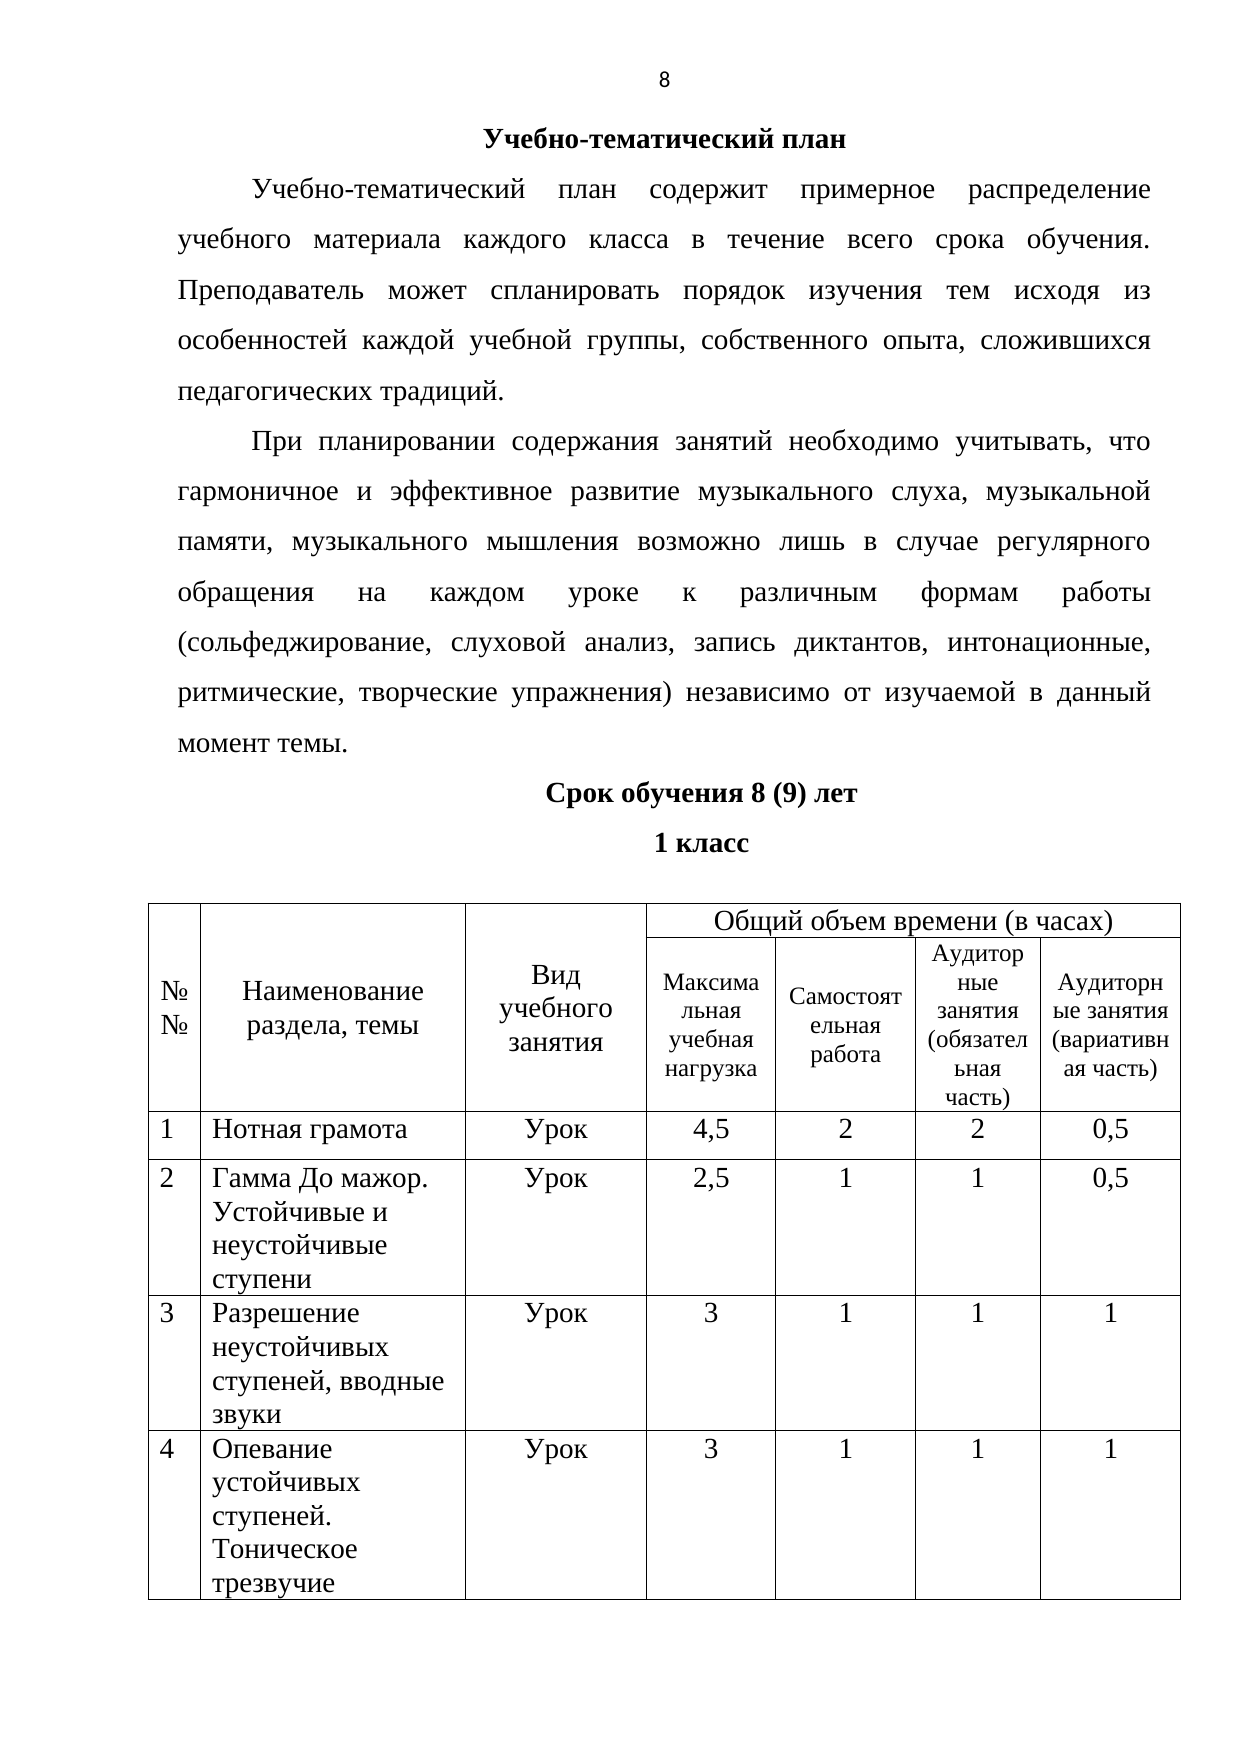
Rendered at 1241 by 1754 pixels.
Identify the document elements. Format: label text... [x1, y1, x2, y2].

table_cell 2 [149, 1160, 200, 1294]
table_cell 4 [149, 1431, 200, 1598]
table_cell 1 [776, 1296, 915, 1430]
table_cell Опевание устойчивых ступеней. Тоническое трезвучие [201, 1431, 465, 1598]
list При планировании содержания занятий необходимо учитывать, что гармоничное и эффективное развитие музыкального слуха, музыкальной памяти, музыкального мышления возможно лишь в случае регулярного обращения на каждом уроке к различным формам работы (сольфеджирование, слуховой анализ, запись диктантов, интонационные, ритмические, творческие упражнения) независимо от изучаемой в данный момент темы. [177, 423, 1152, 758]
table_cell 3 [647, 1431, 775, 1598]
table_cell Нотная грамота [201, 1112, 465, 1159]
table_cell 1 [149, 1112, 200, 1159]
table_cell 1 [916, 1296, 1040, 1430]
list 1 класс [177, 825, 1152, 859]
table_cell Урок [466, 1112, 646, 1159]
table_header Общий объем времени (в часах) [647, 904, 1180, 937]
table_cell Максимальная учебная нагрузка [647, 938, 775, 1111]
table_cell 4,5 [647, 1112, 775, 1159]
table_cell 0,5 [1041, 1160, 1180, 1294]
table_cell 1 [916, 1160, 1040, 1294]
table_header №№ [149, 904, 200, 1111]
table_cell 2,5 [647, 1160, 775, 1294]
table_cell 1 [1041, 1296, 1180, 1430]
table_cell Урок [466, 1431, 646, 1598]
table_cell Гамма До мажор. Устойчивые и неустойчивые ступени [201, 1160, 465, 1294]
list Учебно-тематический план содержит примерное распределение учебного материала каждого класса в течение всего срока обучения. Преподаватель может спланировать порядок изучения тем исходя из особенностей каждой учебной группы, собственного опыта, сложившихся педагогических традиций. [177, 171, 1152, 406]
table_cell 2 [916, 1112, 1040, 1159]
table_header Наименование раздела, темы [201, 904, 465, 1111]
table_cell 1 [1041, 1431, 1180, 1598]
table_cell Аудиторные занятия (вариативная часть) [1041, 938, 1180, 1111]
table_cell 1 [776, 1160, 915, 1294]
table_cell 1 [916, 1431, 1040, 1598]
table_header Вид учебного занятия [466, 904, 646, 1111]
table_cell 2 [776, 1112, 915, 1159]
table_cell Самостоятельная работа [776, 938, 915, 1111]
table_cell 1 [776, 1431, 915, 1598]
table_cell 3 [149, 1296, 200, 1430]
table_cell Урок [466, 1296, 646, 1430]
table_cell 0,5 [1041, 1112, 1180, 1159]
table_cell Урок [466, 1160, 646, 1294]
list Срок обучения 8 (9) лет [177, 775, 1152, 809]
list Учебно-тематический план [177, 121, 1152, 154]
table_cell 3 [647, 1296, 775, 1430]
table_cell Разрешение неустойчивых ступеней, вводные звуки [201, 1296, 465, 1430]
table_cell Аудиторные занятия (обязательная часть) [916, 938, 1040, 1111]
